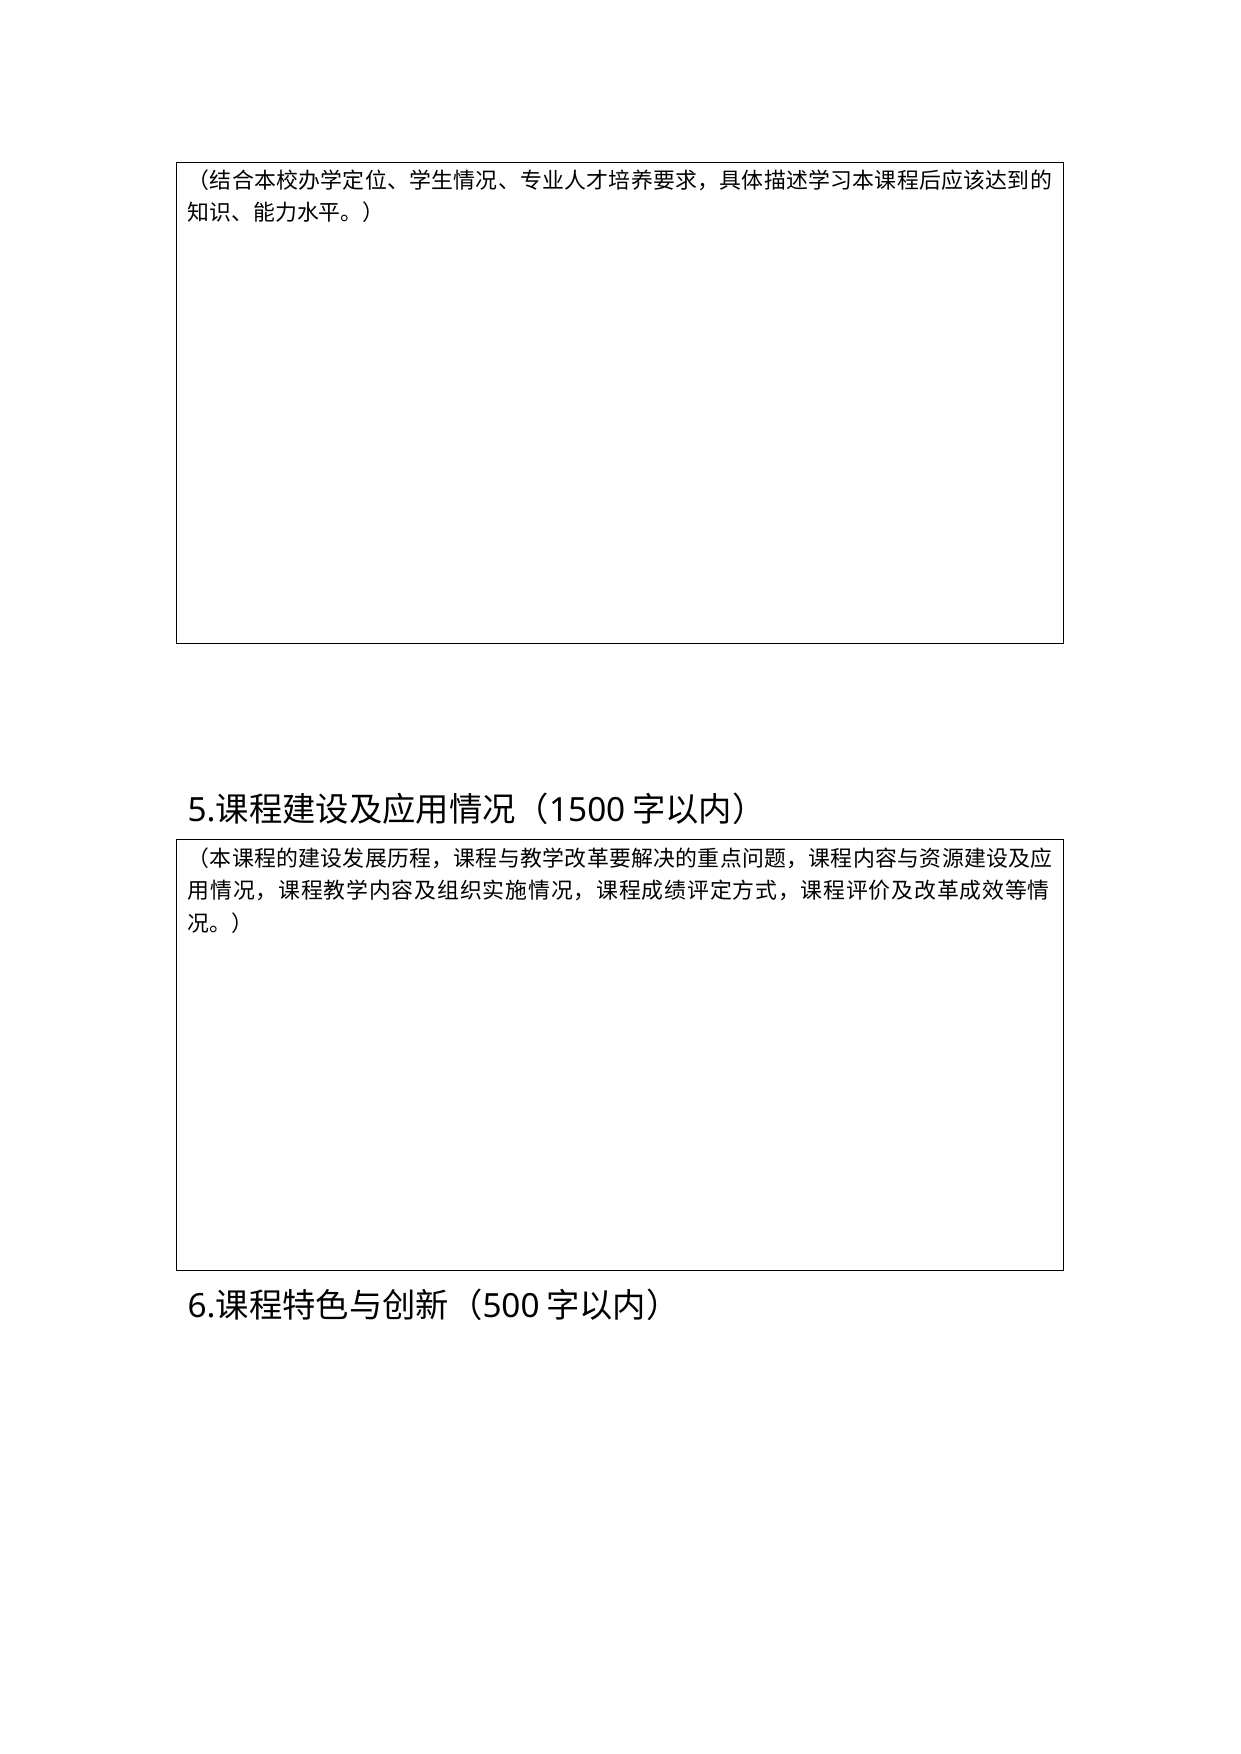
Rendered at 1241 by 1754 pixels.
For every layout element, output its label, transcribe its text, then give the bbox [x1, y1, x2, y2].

table_header （本课程的建设发展历程，课程与教学改革要解决的重点问题，课程内容与资源建设及应用情况，课程教学内容及组织实施情况，课程成绩评定方式，课程评价及改革成效等情况。） [177, 840, 1063, 1270]
table_header （结合本校办学定位、学生情况、专业人才培养要求，具体描述学习本课程后应该达到的知识、能力水平。） [177, 163, 1063, 643]
text 6.课程特色与创新（500字以内） [187, 1271, 1053, 1336]
text 5.课程建设及应用情况（1500字以内） [187, 774, 1053, 839]
